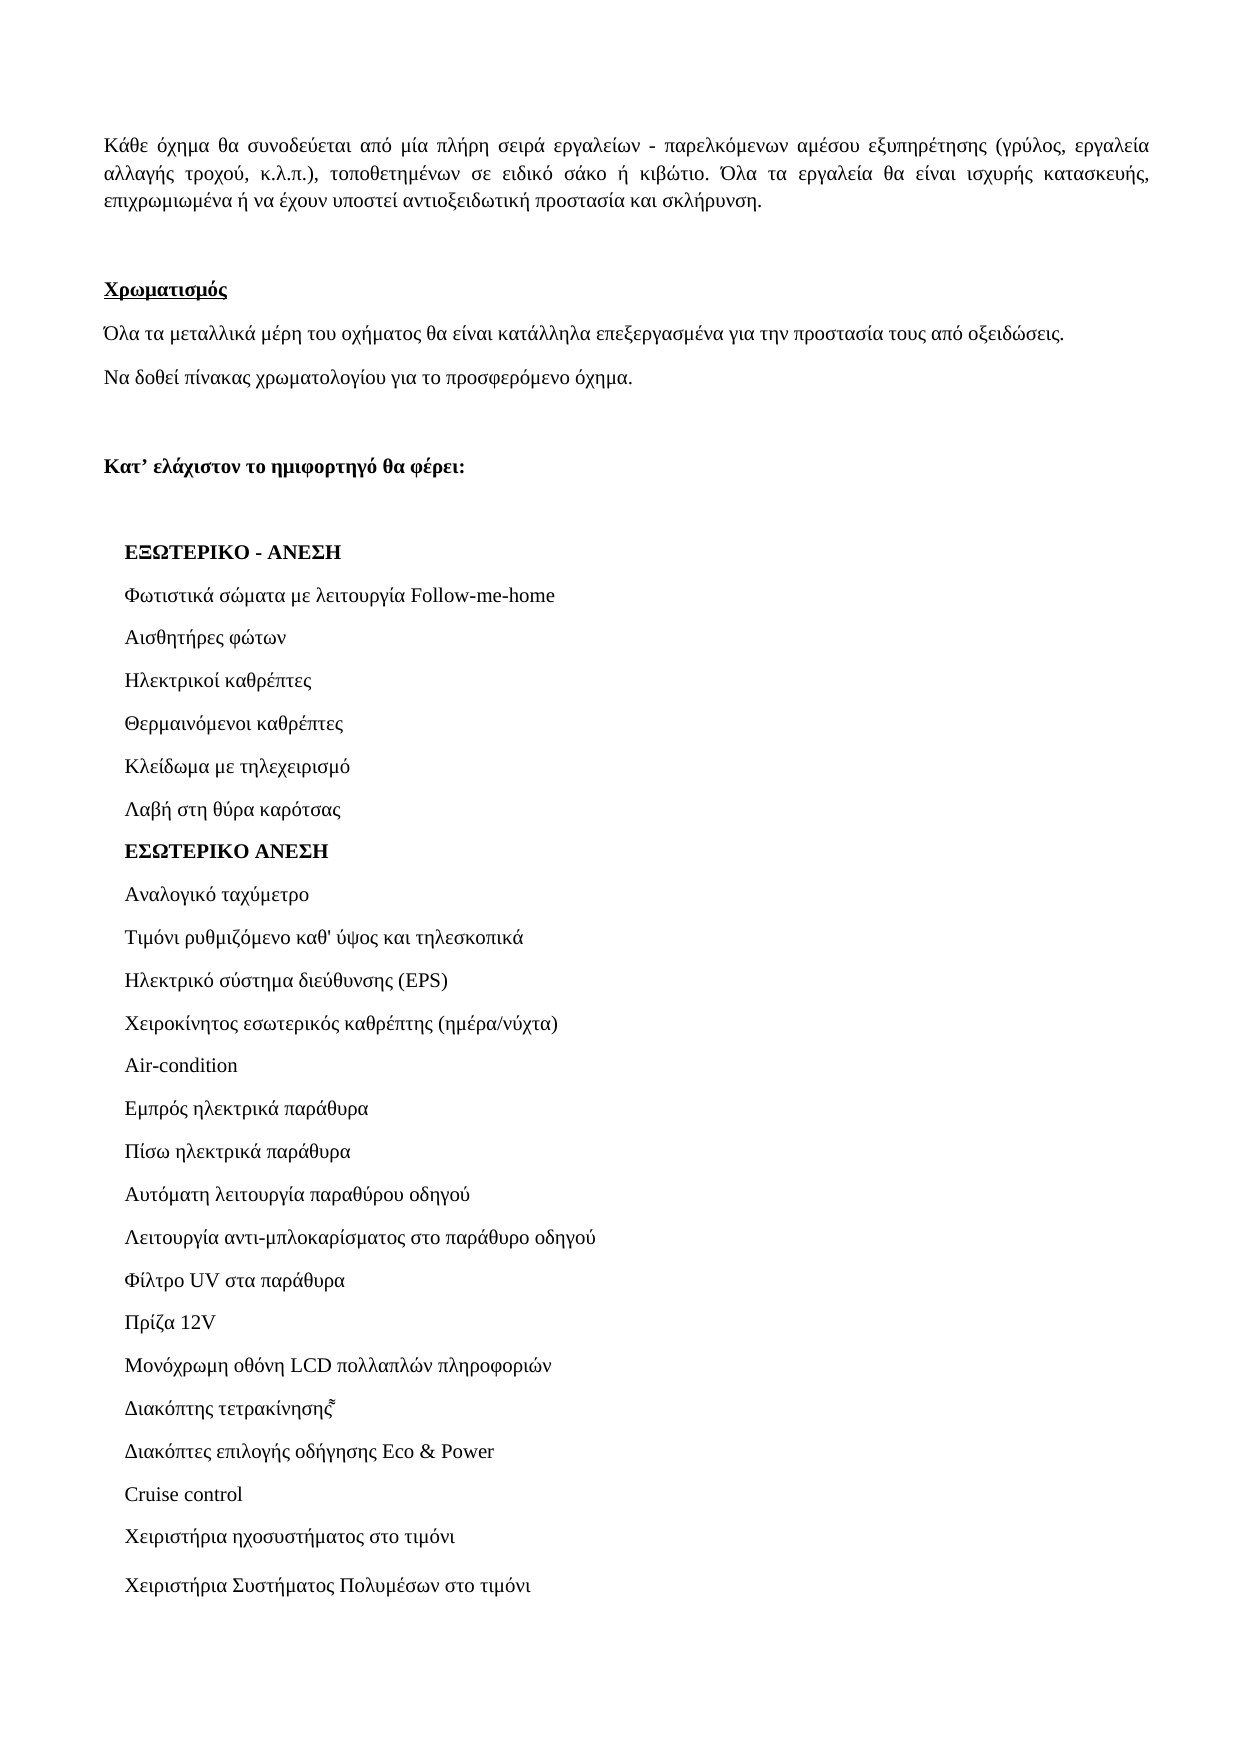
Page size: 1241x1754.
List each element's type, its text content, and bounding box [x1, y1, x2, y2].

table_cell Εμπρός ηλεκτρικά παράθυρα [113, 1096, 986, 1139]
table_cell Διακόπτες επιλογής οδήγησης Eco & Power [113, 1439, 986, 1482]
text Κατ’ ελάχιστον το ημιφορτηγό θα φέρει: [103, 454, 1152, 478]
table_cell Ηλεκτρικοί καθρέπτες [113, 668, 986, 711]
text Να δοθεί πίνακας χρωματολογίου για το προσφερόμενο όχημα. [103, 365, 1152, 389]
text Κάθε όχημα θα συνοδεύεται από μία πλήρη σειρά εργαλείων - παρελκόμενων αμέσου εξυπηρέτησης (γρύλος, εργαλεία αλλαγής τροχού, κ.λ.π.), τοποθετημένων σε ειδικό σάκο ή κιβώτιο. Όλα τα εργαλεία θα είναι ισχυρής κατασκευής, επιχρωμιωμένα ή να έχουν υποστεί αντιοξειδωτική προστασία και σκλήρυνση. [103, 133, 1152, 212]
table_cell Πρίζα 12V [113, 1310, 986, 1353]
text Όλα τα μεταλλικά μέρη του οχήματος θα είναι κατάλληλα επεξεργασμένα για την προστασία τους από οξειδώσεις. [103, 321, 1152, 345]
table_cell Air-condition [113, 1054, 986, 1096]
table_cell Θερμαινόμενοι καθρέπτες [113, 711, 986, 754]
text Χρωματισμός [103, 277, 1152, 301]
table_cell Αυτόματη λειτουργία παραθύρου οδηγού [113, 1182, 986, 1225]
table_cell Φωτιστικά σώματα με λειτουργία Follow-me-home [113, 583, 986, 625]
table_cell Φίλτρο UV στα παράθυρα [113, 1268, 986, 1310]
table_cell Λειτουργία αντι-μπλοκαρίσματος στο παράθυρο οδηγού [113, 1225, 986, 1267]
table_cell Κλείδωμα με τηλεχειρισμό [113, 754, 986, 797]
table_cell ΕΣΩΤΕΡΙΚΟ ΑΝΕΣΗ [113, 839, 986, 882]
table_cell Τιμόνι ρυθμιζόμενο καθ' ύψος και τηλεσκοπικά [113, 925, 986, 968]
table_cell Cruise control [113, 1482, 986, 1524]
table_cell Χειριστήρια Συστήματος Πολυμέσων στο τιμόνι [113, 1567, 986, 1597]
table_cell Διακόπτης τετρακίνησης͌ [113, 1396, 986, 1439]
table_cell Χειριστήρια ηχοσυστήματος στο τιμόνι [113, 1524, 986, 1567]
table_cell Λαβή στη θύρα καρότσας [113, 797, 986, 839]
table_header ΕΞΩΤΕΡΙΚO - ΑΝΕΣΗ [113, 540, 986, 582]
table_cell Χειροκίνητος εσωτερικός καθρέπτης (ημέρα/νύχτα) [113, 1011, 986, 1053]
table_cell Αναλογικό ταχύμετρο [113, 882, 986, 925]
table_cell Πίσω ηλεκτρικά παράθυρα [113, 1139, 986, 1182]
table_cell Ηλεκτρικό σύστημα διεύθυνσης (EPS) [113, 968, 986, 1011]
table_cell Μονόχρωμη οθόνη LCD πολλαπλών πληροφοριών [113, 1353, 986, 1396]
table_cell Αισθητήρες φώτων [113, 625, 986, 668]
